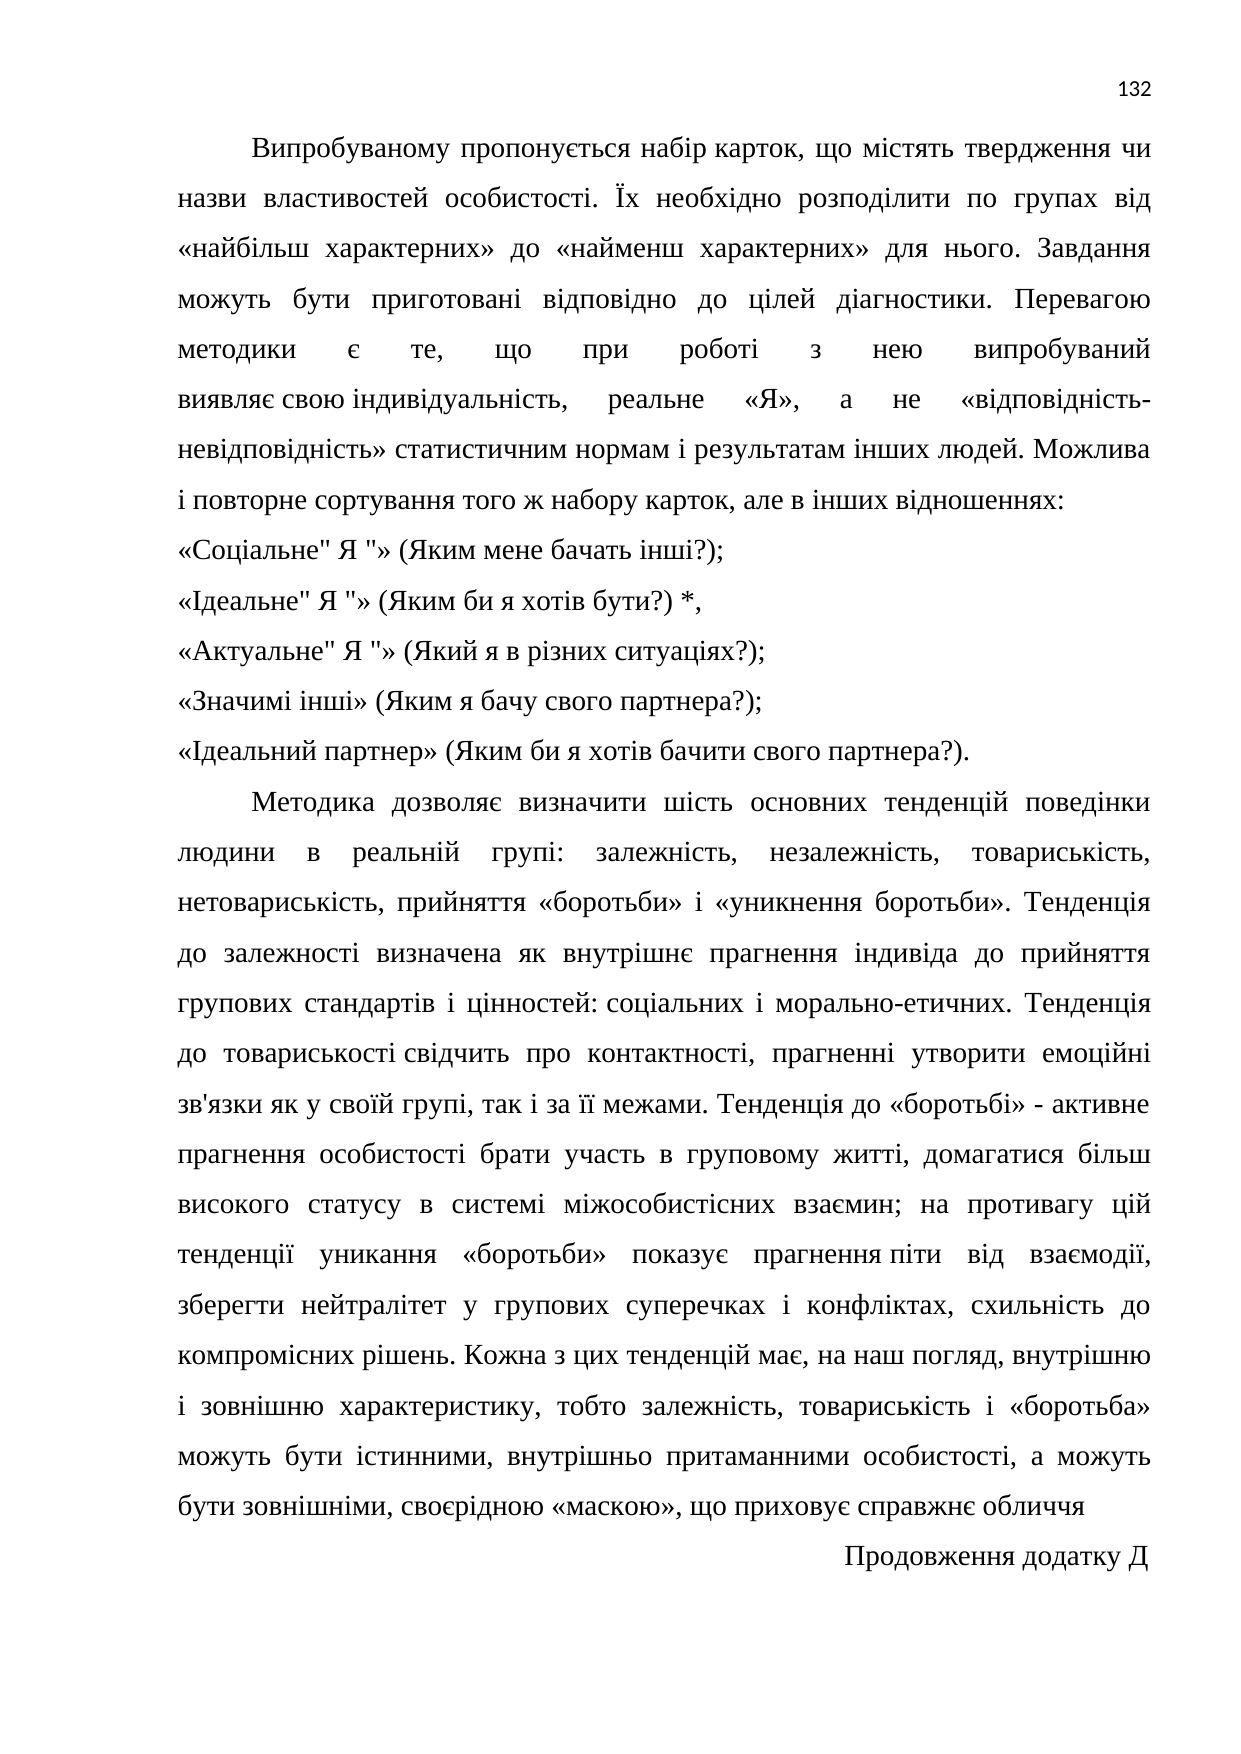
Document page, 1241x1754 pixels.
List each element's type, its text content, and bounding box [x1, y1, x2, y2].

text «Ідеальний партнер» (Яким би я хотів бачити свого партнера?). [177, 733, 1152, 767]
text «Соціальне" Я "» (Яким мене бачать інші?); [177, 532, 1152, 566]
text «Актуальне" Я "» (Який я в різних ситуаціях?); [177, 633, 1152, 666]
text Випробуваному пропонується набір карток, що містять твердження чи назви властивостей особистості. Їх необхідно розподілити по групах від «найбільш характерних» до «найменш характерних» для нього. Завдання можуть бути приготовані відповідно до цілей діагностики. Перевагою методики є те, що при роботі з нею випробуваний виявляє свою індивідуальність, реальне «Я», а не «відповідність-невідповідність» статистичним нормам і результатам інших людей. Можлива і повторне сортування того ж набору карток, але в інших відношеннях: [177, 130, 1152, 516]
text Методика дозволяє визначити шість основних тенденцій поведінки людини в реальній групі: залежність, незалежність, товариськість, нетовариськість, прийняття «боротьби» і «уникнення боротьби». Тенденція до залежності визначена як внутрішнє прагнення індивіда до прийняття групових стандартів і цінностей: соціальних і морально-етичних. Тенденція до товариськості свідчить про контактності, прагненні утворити емоційні зв'язки як у своїй групі, так і за її межами. Тенденція до «боротьбі» - активне прагнення особистості брати участь в груповому житті, домагатися більш високого статусу в системі міжособистісних взаємин; на противагу цій тенденції уникання «боротьби» показує прагнення піти від взаємодії, зберегти нейтралітет у групових суперечках і конфліктах, схильність до компромісних рішень. Кожна з цих тенденцій має, на наш погляд, внутрішню і зовнішню характеристику, тобто залежність, товариськість і «боротьба» можуть бути істинними, внутрішньо притаманними особистості, а можуть бути зовнішніми, своєрідною «маскою», що приховує справжнє обличчя [177, 784, 1152, 1522]
text «Значимі інші» (Яким я бачу свого партнера?); [177, 683, 1152, 717]
list Продовження додатку Д [768, 1538, 1152, 1572]
text «Ідеальне" Я "» (Яким би я хотів бути?) *, [177, 583, 1152, 616]
